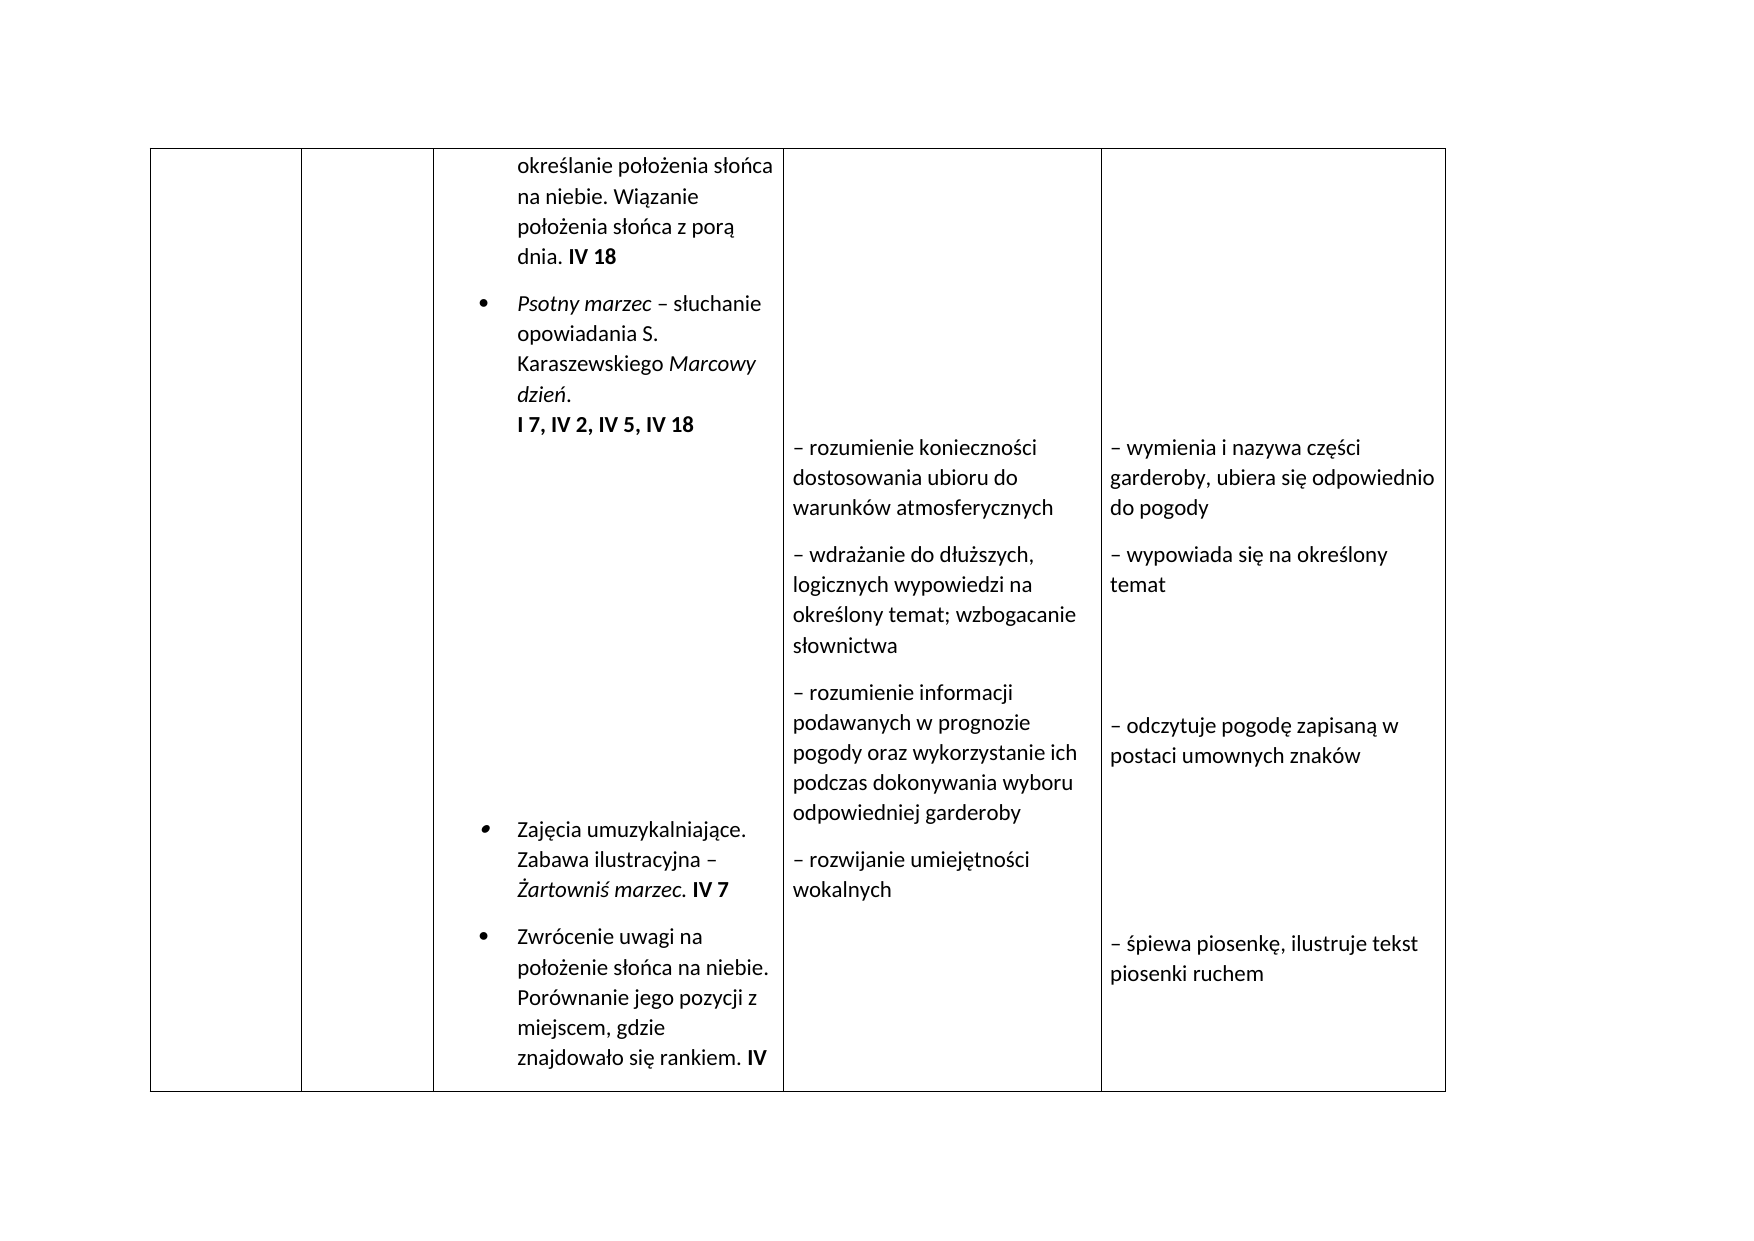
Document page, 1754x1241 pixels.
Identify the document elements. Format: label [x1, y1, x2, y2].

table_cell [302, 149, 433, 1091]
table_cell [434, 149, 783, 1091]
table_cell [1102, 149, 1445, 1091]
table_cell [784, 149, 1101, 1091]
